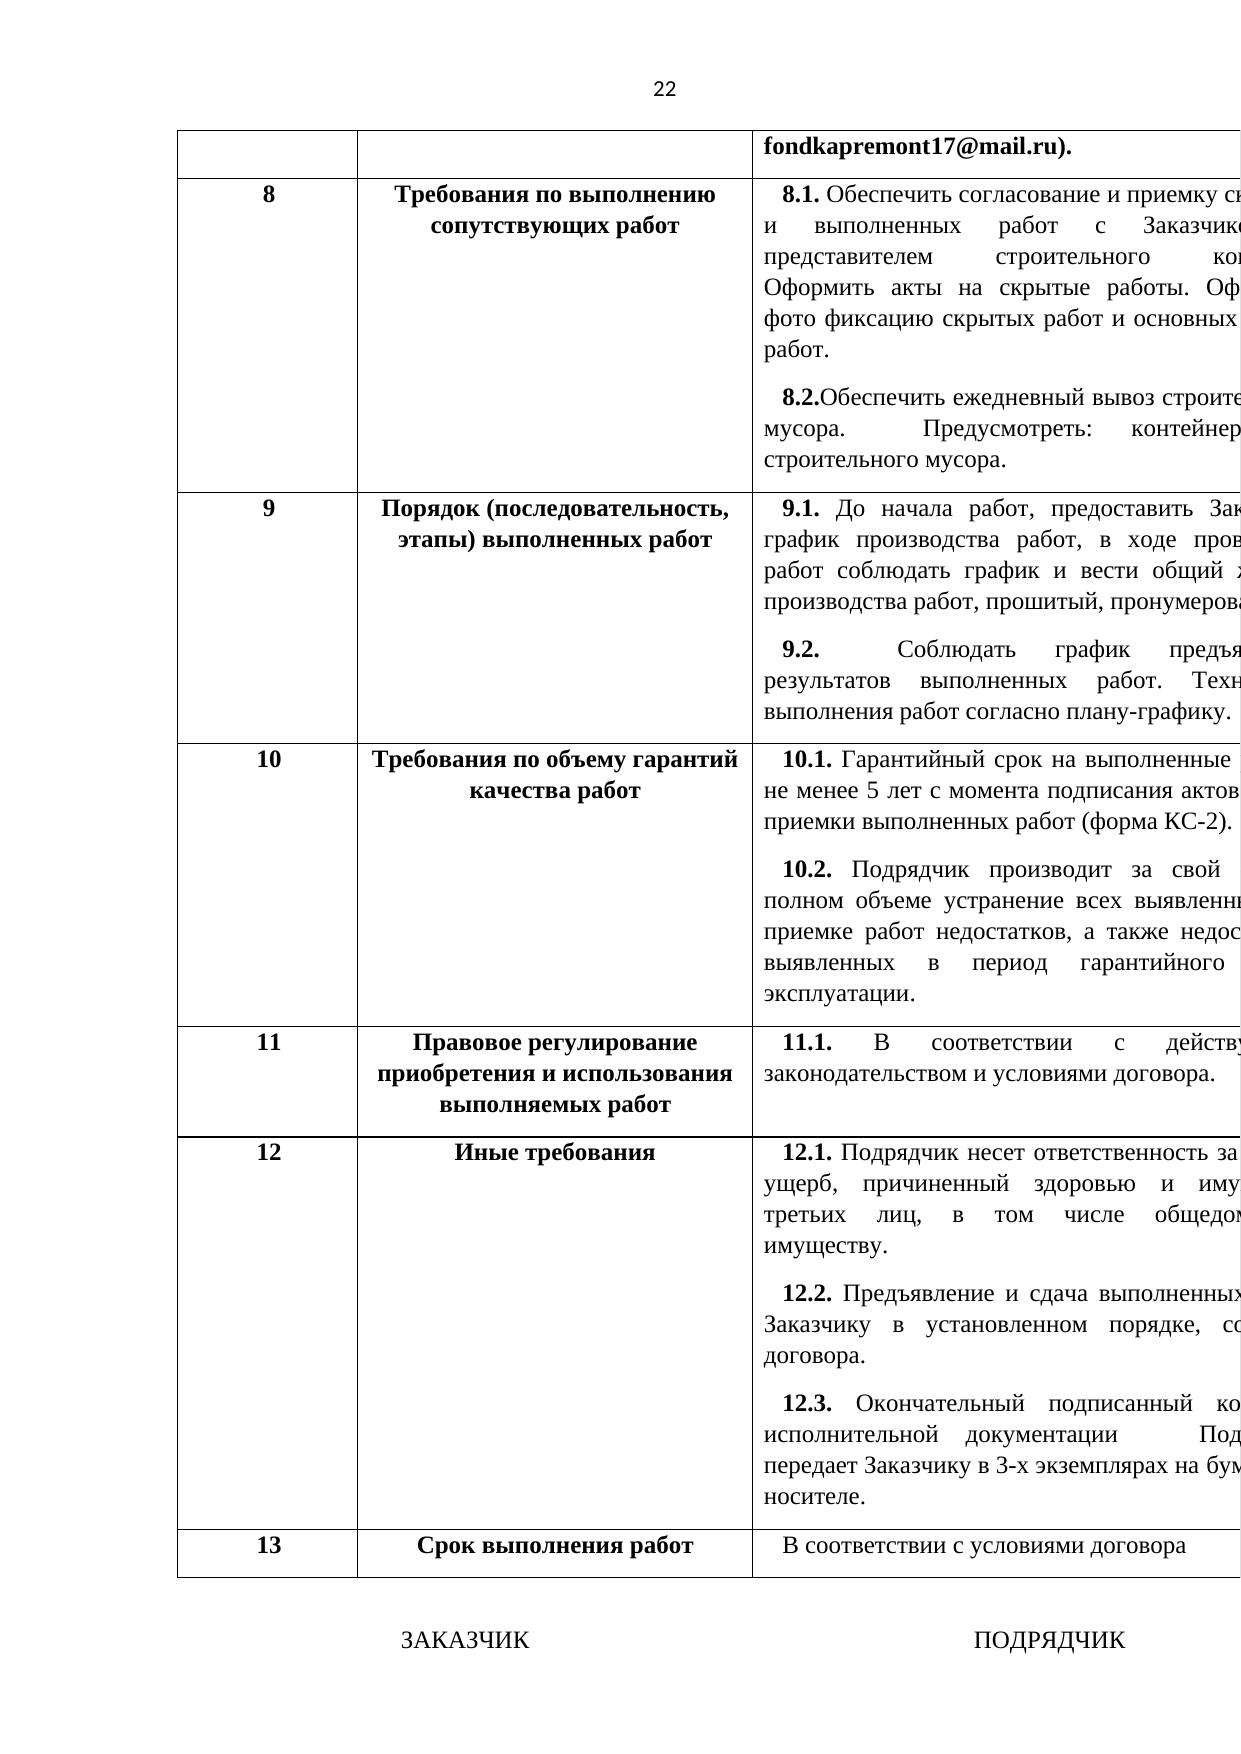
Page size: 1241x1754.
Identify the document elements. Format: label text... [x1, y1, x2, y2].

table_header ПОДРЯДЧИК [753, 1625, 1240, 1654]
table_cell Иные требования [358, 1138, 752, 1529]
table_cell В соответствии с условиями договора [753, 1530, 1240, 1577]
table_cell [358, 131, 752, 178]
table_cell Срок выполнения работ [358, 1530, 752, 1577]
table_cell 8.1. Обеспечить согласование и приемку скрытых и выполненных работ с Заказчиком и представителем строительного контроля. Оформить акты на скрытые работы. Оформить фото фиксацию скрытых работ и основных этапов работ. 8.2.Обеспечить ежедневный вывоз строительного мусора. Предусмотреть: контейнер для строительного мусора. [753, 179, 1240, 492]
table_cell Правовое регулирование приобретения и использования выполняемых работ [358, 1027, 752, 1136]
table_cell Требования по выполнению сопутствующих работ [358, 179, 752, 492]
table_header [177, 1625, 752, 1654]
table_cell 11.1. В соответствии с действующим законодательством и условиями договора. [753, 1027, 1240, 1136]
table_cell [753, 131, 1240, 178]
table_cell 10.1. Гарантийный срок на выполненные работы не менее 5 лет с момента подписания актов сдачи-приемки выполненных работ (форма КС-2). 10.2. Подрядчик производит за свой счет в полном объеме устранение всех выявленных при приемке работ недостатков, а также недостатков, выявленных в период гарантийного срока эксплуатации. [753, 744, 1240, 1026]
table_cell 8 [178, 179, 357, 492]
table_cell 9 [178, 493, 357, 743]
table_cell 13 [178, 1530, 357, 1577]
table_cell 12.1. Подрядчик несет ответственность за вред и ущерб, причиненный здоровью и имуществу третьих лиц, в том числе общедомовому имуществу. 12.2. Предъявление и сдача выполненных работ Заказчику в установленном порядке, согласно договора. 12.3. Окончательный подписанный комплект исполнительной документации Подрядчик передает Заказчику в 3-х экземплярах на бумажном носителе. [753, 1138, 1240, 1529]
table_cell 7 [178, 131, 357, 178]
table_cell 11 [178, 1027, 357, 1136]
table_cell 10 [178, 744, 357, 1026]
table_cell 12 [178, 1138, 357, 1529]
table_cell 9.1. До начала работ, предоставить Заказчику график производства работ, в ходе проведения работ соблюдать график и вести общий журнал производства работ, прошитый, пронумерованный. 9.2. Соблюдать график предъявления результатов выполненных работ. Технология выполнения работ согласно плану-графику. [753, 493, 1240, 743]
table_cell Порядок (последовательность, этапы) выполненных работ [358, 493, 752, 743]
table_cell Требования по объему гарантий качества работ [358, 744, 752, 1026]
